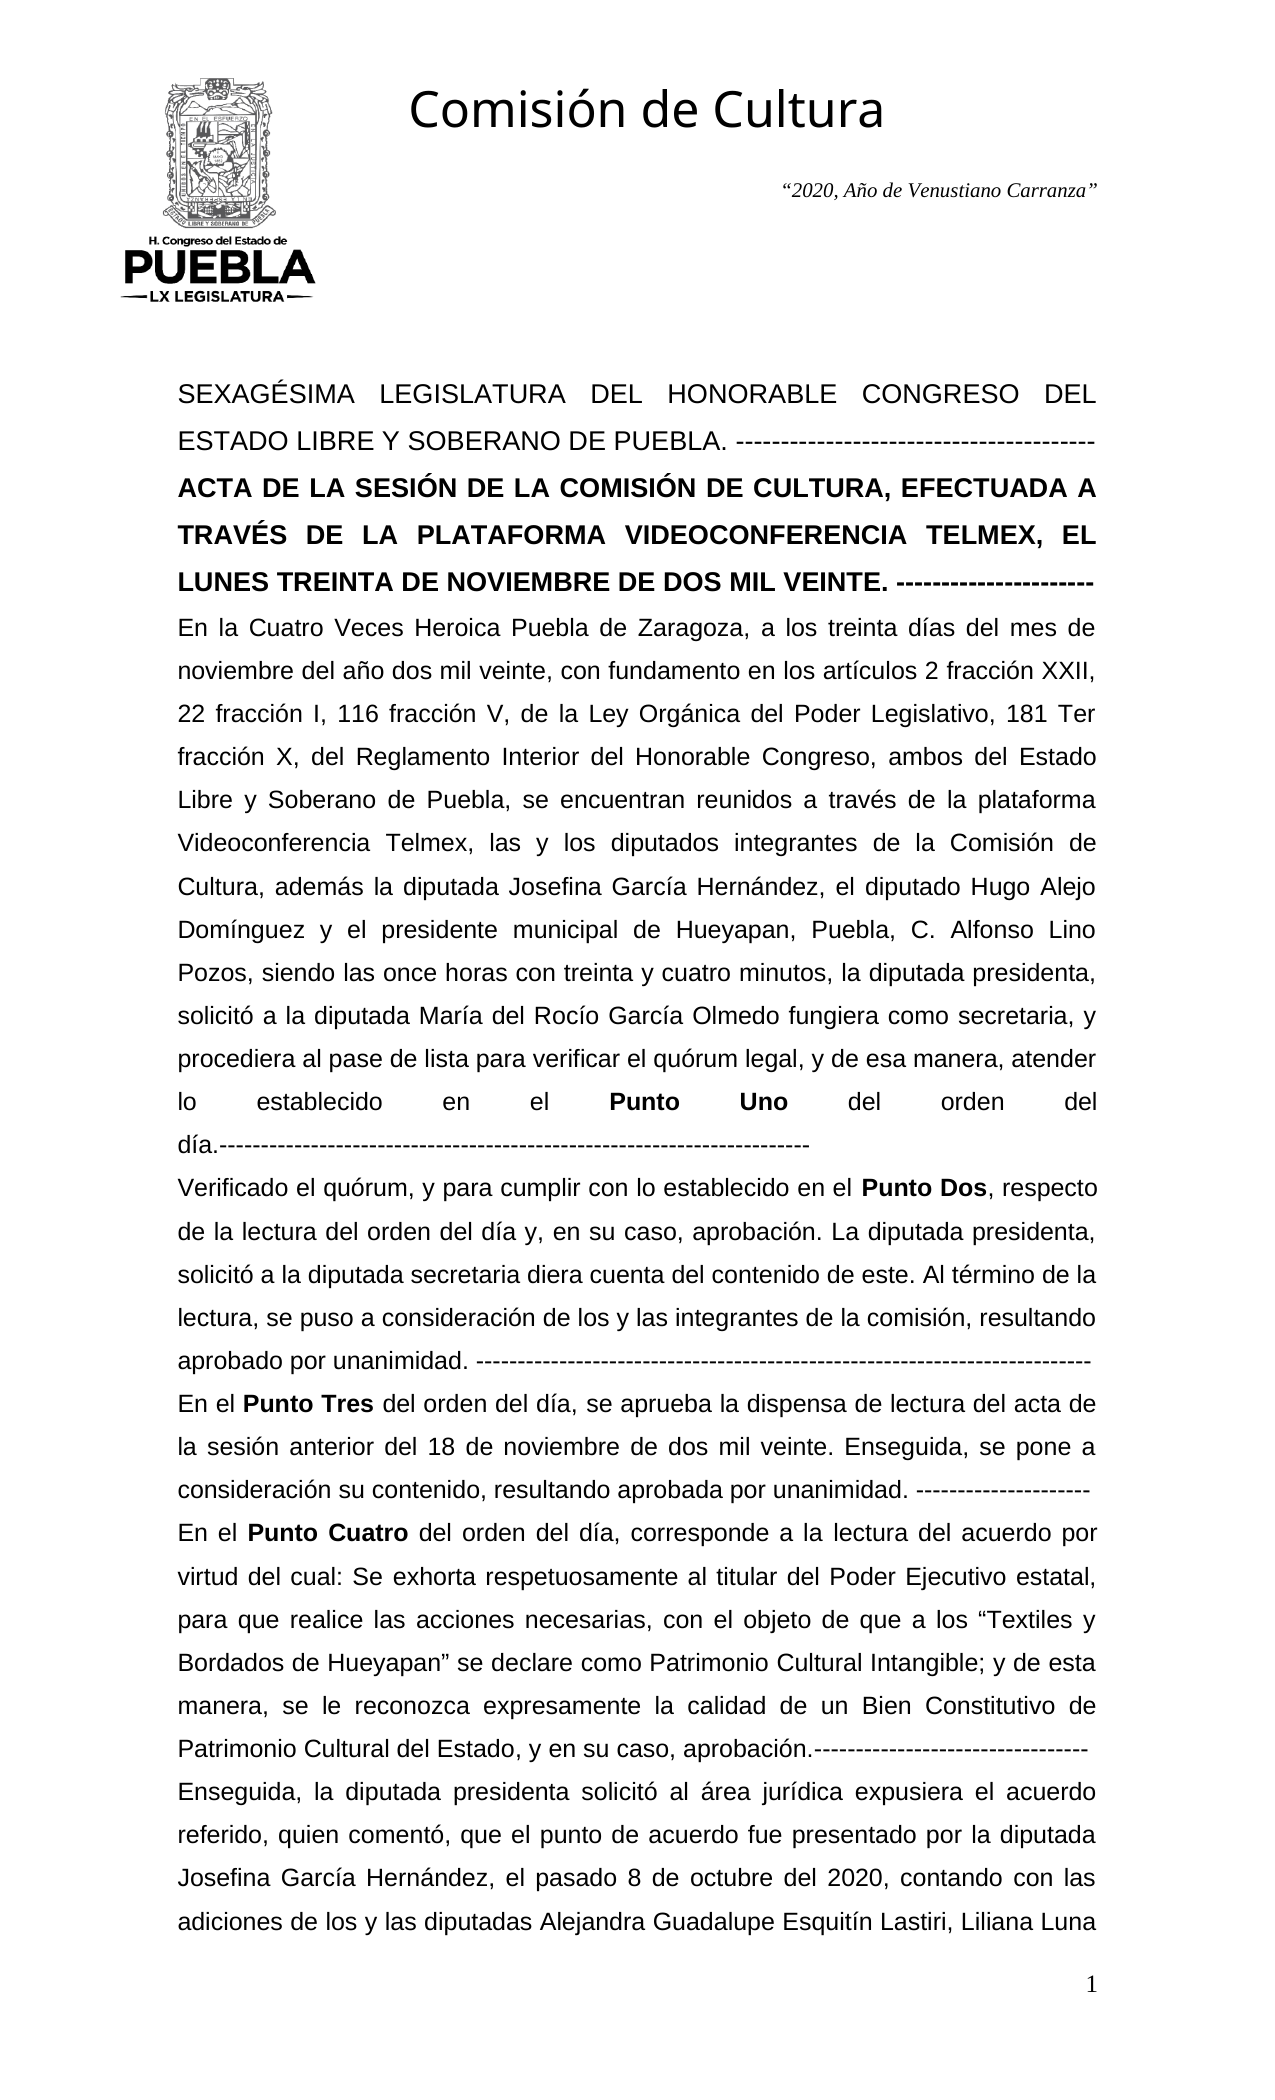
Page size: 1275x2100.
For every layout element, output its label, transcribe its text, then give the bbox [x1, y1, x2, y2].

text SEXAGÉSIMA LEGISLATURA DEL HONORABLE CONGRESO DEL ESTADO LIBRE Y SOBERANO DE PUEBLA. ---------------------------------------- [177, 378, 1098, 456]
picture [116, 75, 320, 307]
text ACTA DE LA SESIÓN DE LA COMISIÓN DE CULTURA, EFECTUADA A TRAVÉS DE LA PLATAFORMA VIDEOCONFERENCIA TELMEX, EL LUNES TREINTA DE NOVIEMBRE DE DOS MIL VEINTE. ---------------------- [177, 472, 1098, 597]
text En la Cuatro Veces Heroica Puebla de Zaragoza, a los treinta días del mes de noviembre del año dos mil veinte, con fundamento en los artículos 2 fracción XXII, 22 fracción I, 116 fracción V, de la Ley Orgánica del Poder Legislativo, 181 Ter fracción X, del Reglamento Interior del Honorable Congreso, ambos del Estado Libre y Soberano de Puebla, se encuentran reunidos a través de la plataforma Videoconferencia Telmex, las y los diputados integrantes de la Comisión de Cultura, además la diputada Josefina García Hernández, el diputado Hugo Alejo Domínguez y el presidente municipal de Hueyapan, Puebla, C. Alfonso Lino Pozos, siendo las once horas con treinta y cuatro minutos, la diputada presidenta, solicitó a la diputada María del Rocío García Olmedo fungiera como secretaria, y procediera al pase de lista para verificar el quórum legal, y de esa manera, atender lo establecido en el Punto Uno del orden del día.----------------------------------------------------------------------- [177, 613, 1098, 1159]
text En el Punto Cuatro del orden del día, corresponde a la lectura del acuerdo por virtud del cual: Se exhorta respetuosamente al titular del Poder Ejecutivo estatal, para que realice las acciones necesarias, con el objeto de que a los “Textiles y Bordados de Hueyapan” se declare como Patrimonio Cultural Intangible; y de esta manera, se le reconozca expresamente la calidad de un Bien Constitutivo de Patrimonio Cultural del Estado, y en su caso, aprobación.--------------------------------- [177, 1518, 1098, 1763]
text Verificado el quórum, y para cumplir con lo establecido en el Punto Dos, respecto de la lectura del orden del día y, en su caso, aprobación. La diputada presidenta, solicitó a la diputada secretaria diera cuenta del contenido de este. Al término de la lectura, se puso a consideración de los y las integrantes de la comisión, resultando aprobado por unanimidad. -------------------------------------------------------------------------- [177, 1173, 1098, 1374]
text En el Punto Tres del orden del día, se aprueba la dispensa de lectura del acta de la sesión anterior del 18 de noviembre de dos mil veinte. Enseguida, se pone a consideración su contenido, resultando aprobada por unanimidad. --------------------- [177, 1389, 1098, 1504]
